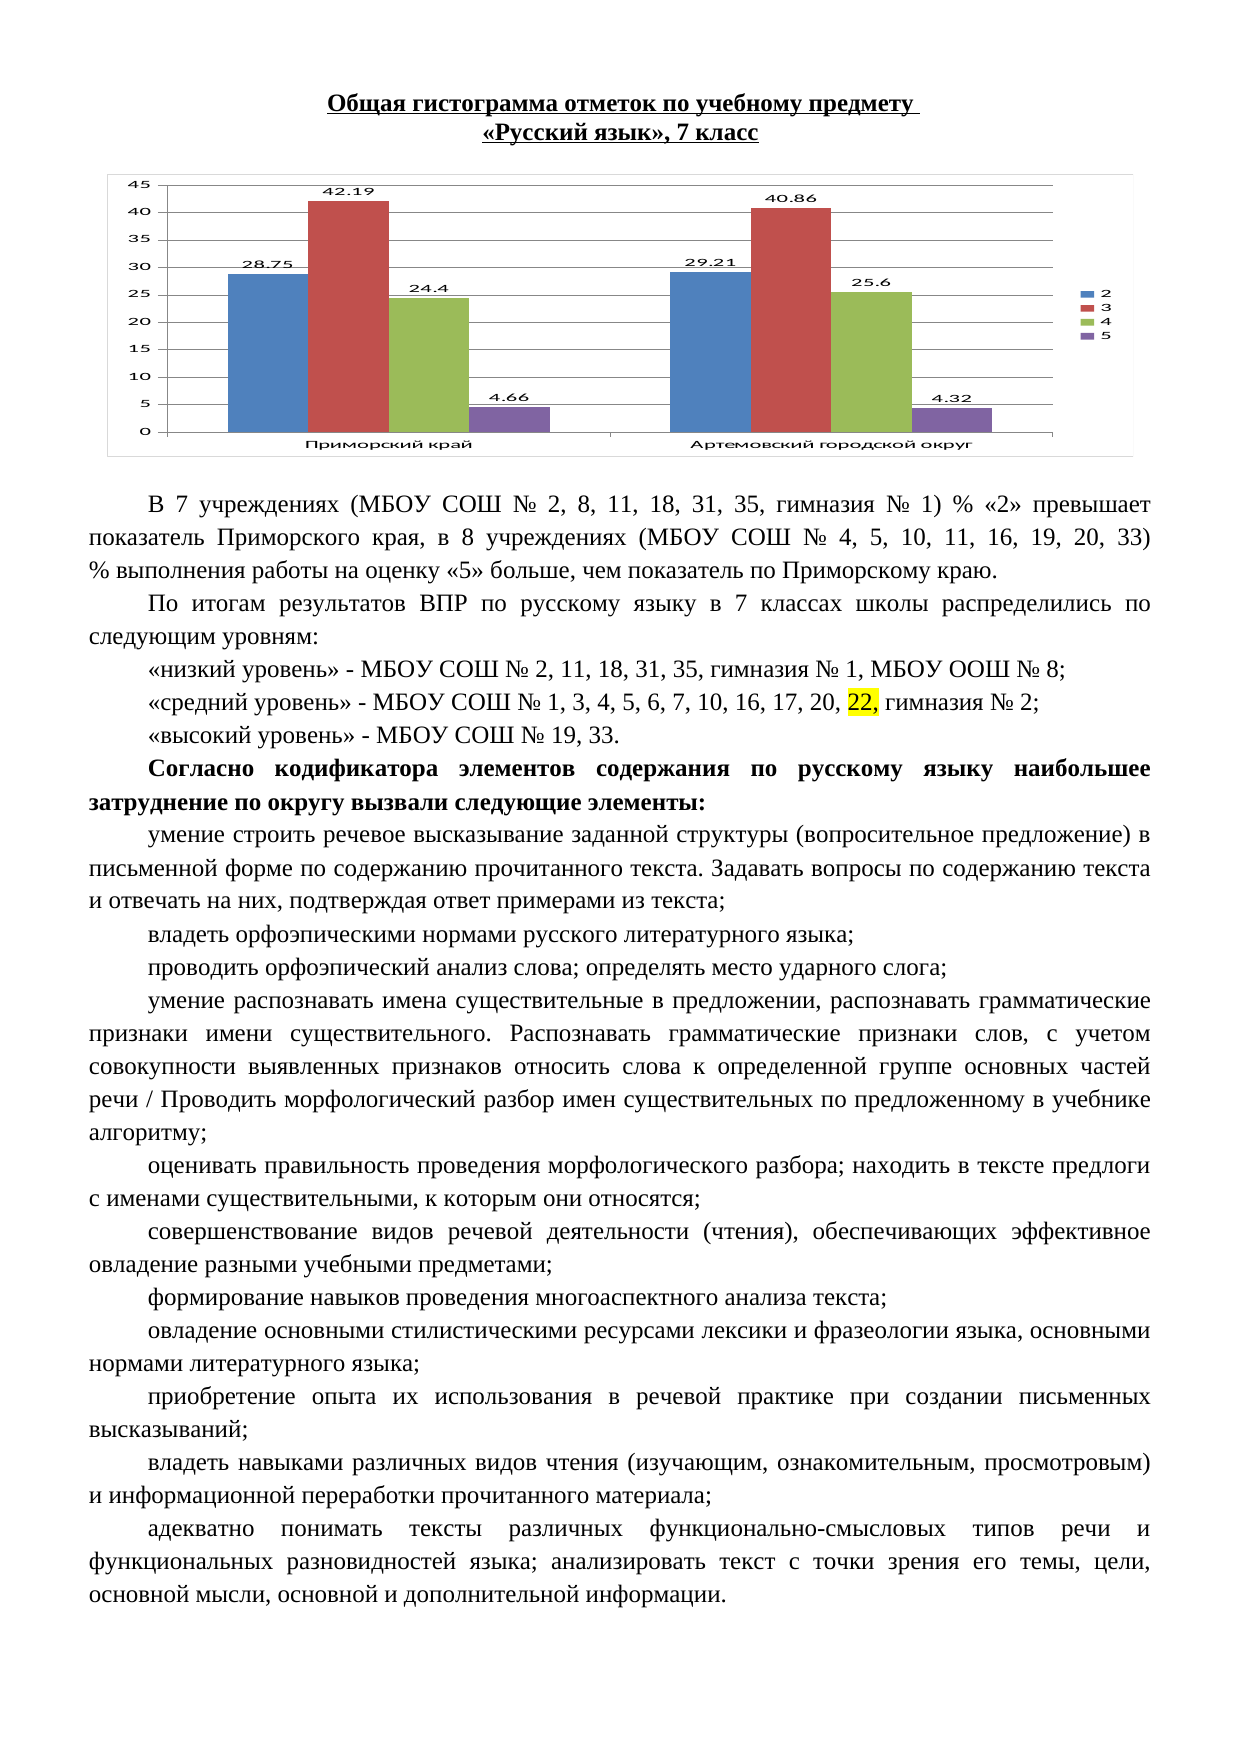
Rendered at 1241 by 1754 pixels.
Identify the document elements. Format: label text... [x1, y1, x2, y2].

text В 7 учреждениях (МБОУ СОШ № 2, 8, 11, 18, 31, 35, гимназия № 1) % «2» превышает показатель Приморского края, в 8 учреждениях (МБОУ СОШ № 4, 5, 10, 11, 16, 19, 20, 33) % выполнения работы на оценку «5» больше, чем показатель по Приморскому краю. [89, 489, 1152, 584]
text владеть орфоэпическими нормами русского литературного языка; [89, 919, 1152, 947]
text Согласно кодификатора элементов содержания по русскому языку наибольшее затруднение по округу вызвали следующие элементы: [89, 753, 1152, 815]
text По итогам результатов ВПР по русскому языку в 7 классах школы распределились по следующим уровням: [89, 588, 1152, 650]
text овладение основными стилистическими ресурсами лексики и фразеологии языка, основными нормами литературного языка; [89, 1315, 1152, 1377]
text владеть навыками различных видов чтения (изучающим, ознакомительным, просмотровым) и информационной переработки прочитанного материала; [89, 1447, 1152, 1509]
text умение распознавать имена существительные в предложении, распознавать грамматические признаки имени существительного. Распознавать грамматические признаки слов, с учетом совокупности выявленных признаков относить слова к определенной группе основных частей речи / Проводить морфологический разбор имен существительных по предложенному в учебнике алгоритму; [89, 985, 1152, 1146]
text формирование навыков проведения многоаспектного анализа текста; [89, 1282, 1152, 1311]
text «Русский язык», 7 класс [89, 117, 1152, 145]
text «низкий уровень» - МБОУ СОШ № 2, 11, 18, 31, 35, гимназия № 1, МБОУ ООШ № 8; [89, 654, 1152, 683]
text умение строить речевое высказывание заданной структуры (вопросительное предложение) в письменной форме по содержанию прочитанного текста. Задавать вопросы по содержанию текста и отвечать на них, подтверждая ответ примерами из текста; [89, 819, 1152, 914]
text адекватно понимать тексты различных функционально-смысловых типов речи и функциональных разновидностей языка; анализировать текст с точки зрения его темы, цели, основной мысли, основной и дополнительной информации. [89, 1513, 1152, 1608]
text совершенствование видов речевой деятельности (чтения), обеспечивающих эффективное овладение разными учебными предметами; [89, 1216, 1152, 1278]
text «средний уровень» - МБОУ СОШ № 1, 3, 4, 5, 6, 7, 10, 16, 17, 20, 22, гимназия № 2; [89, 687, 1152, 716]
text приобретение опыта их использования в речевой практике при создании письменных высказываний; [89, 1381, 1152, 1443]
text «высокий уровень» - МБОУ СОШ № 19, 33. [89, 721, 1152, 749]
text оценивать правильность проведения морфологического разбора; находить в тексте предлоги с именами существительными, к которым они относятся; [89, 1150, 1152, 1212]
text проводить орфоэпический анализ слова; определять место ударного слога; [89, 952, 1152, 980]
text Общая гистограмма отметок по учебному предмету [89, 88, 1152, 117]
